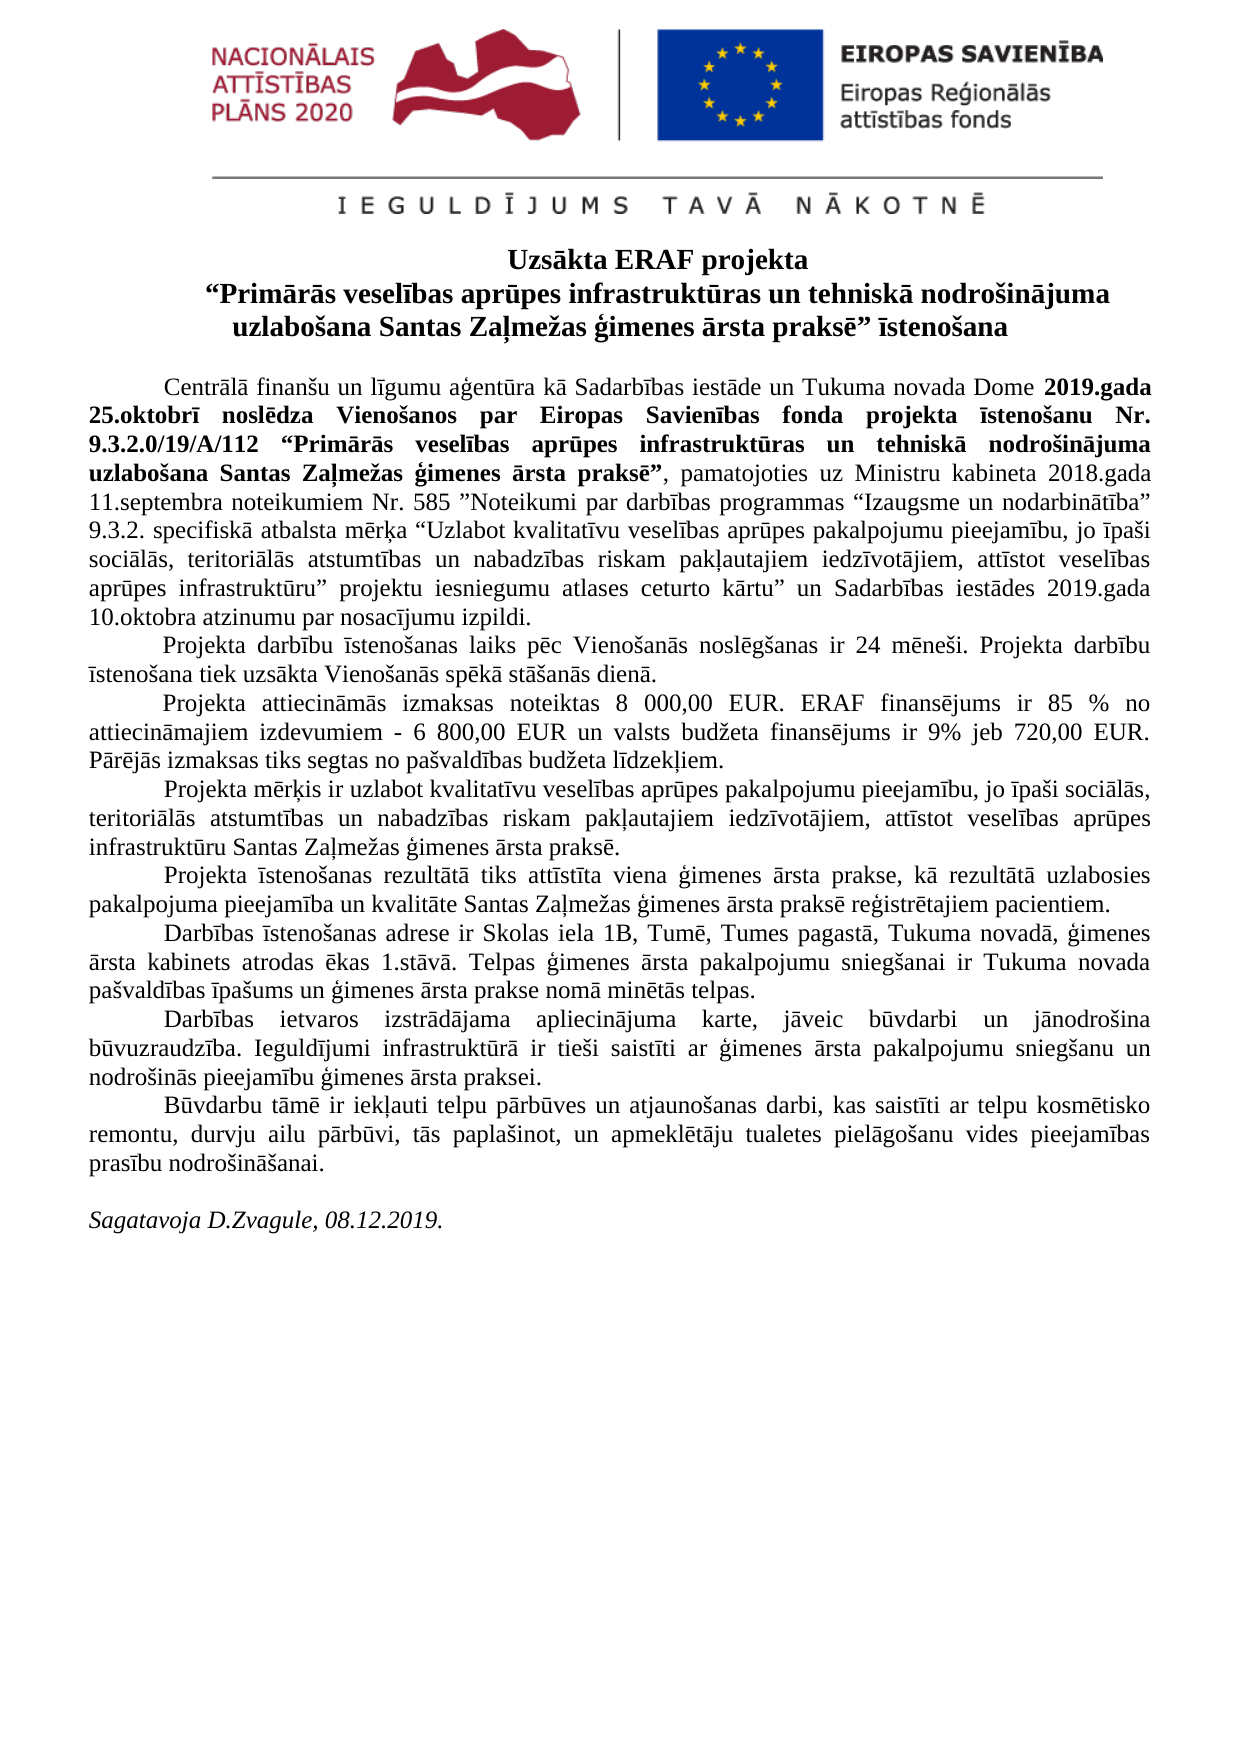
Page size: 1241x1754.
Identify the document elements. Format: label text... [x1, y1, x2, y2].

text Būvdarbu tāmē ir iekļauti telpu pārbūves un atjaunošanas darbi, kas saistīti ar telpu kosmētisko remontu, durvju ailu pārbūvi, tās paplašinot, un apmeklētāju tualetes pielāgošanu vides pieejamības prasību nodrošināšanai. [89, 1090, 1152, 1177]
text “Primārās veselības aprūpes infrastruktūras un tehniskā nodrošinājuma uzlabošana Santas Zaļmežas ģimenes ārsta praksē” īstenošana [89, 276, 1152, 343]
text Centrālā finanšu un līgumu aģentūra kā Sadarbības iestāde un Tukuma novada Dome 2019.gada 25.oktobrī noslēdza Vienošanos par Eiropas Savienības fonda projekta īstenošanu Nr. 9.3.2.0/19/A/112 “Primārās veselības aprūpes infrastruktūras un tehniskā nodrošinājuma uzlabošana Santas Zaļmežas ģimenes ārsta praksē”, pamatojoties uz Ministru kabineta 2018.gada 11.septembra noteikumiem Nr. 585 ”Noteikumi par darbības programmas “Izaugsme un nodarbinātība” 9.3.2. specifiskā atbalsta mērķa “Uzlabot kvalitatīvu veselības aprūpes pakalpojumu pieejamību, jo īpaši sociālās, teritoriālās atstumtības un nabadzības riskam pakļautajiem iedzīvotājiem, attīstot veselības aprūpes infrastruktūru” projektu iesniegumu atlases ceturto kārtu” un Sadarbības iestādes 2019.gada 10.oktobra atzinumu par nosacījumu izpildi. [89, 372, 1152, 630]
text Projekta darbību īstenošanas laiks pēc Vienošanās noslēgšanas ir 24 mēneši. Projekta darbību īstenošana tiek uzsākta Vienošanās spēkā stāšanās dienā. [89, 630, 1152, 688]
text Sagatavoja D.Zvagule, 08.12.2019. [89, 1205, 1152, 1234]
text Uzsākta ERAF projekta [89, 242, 1152, 276]
picture [212, 29, 1103, 214]
text Projekta attiecināmās izmaksas noteiktas 8 000,00 EUR. ERAF finansējums ir 85 % no attiecināmajiem izdevumiem - 6 800,00 EUR un valsts budžeta finansējums ir 9% jeb 720,00 EUR. Pārējās izmaksas tiks segtas no pašvaldības budžeta līdzekļiem. [89, 688, 1152, 774]
text Projekta mērķis ir uzlabot kvalitatīvu veselības aprūpes pakalpojumu pieejamību, jo īpaši sociālās, teritoriālās atstumtības un nabadzības riskam pakļautajiem iedzīvotājiem, attīstot veselības aprūpes infrastruktūru Santas Zaļmežas ģimenes ārsta praksē. [89, 774, 1152, 860]
text Darbības ietvaros izstrādājama apliecinājuma karte, jāveic būvdarbi un jānodrošina būvuzraudzība. Ieguldījumi infrastruktūrā ir tieši saistīti ar ģimenes ārsta pakalpojumu sniegšanu un nodrošinās pieejamību ģimenes ārsta praksei. [89, 1004, 1152, 1090]
text Projekta īstenošanas rezultātā tiks attīstīta viena ģimenes ārsta prakse, kā rezultātā uzlabosies pakalpojuma pieejamība un kvalitāte Santas Zaļmežas ģimenes ārsta praksē reģistrētajiem pacientiem. [89, 860, 1152, 918]
text Darbības īstenošanas adrese ir Skolas iela 1B, Tumē, Tumes pagastā, Tukuma novadā, ģimenes ārsta kabinets atrodas ēkas 1.stāvā. Telpas ģimenes ārsta pakalpojumu sniegšanai ir Tukuma novada pašvaldības īpašums un ģimenes ārsta prakse nomā minētās telpas. [89, 918, 1152, 1004]
